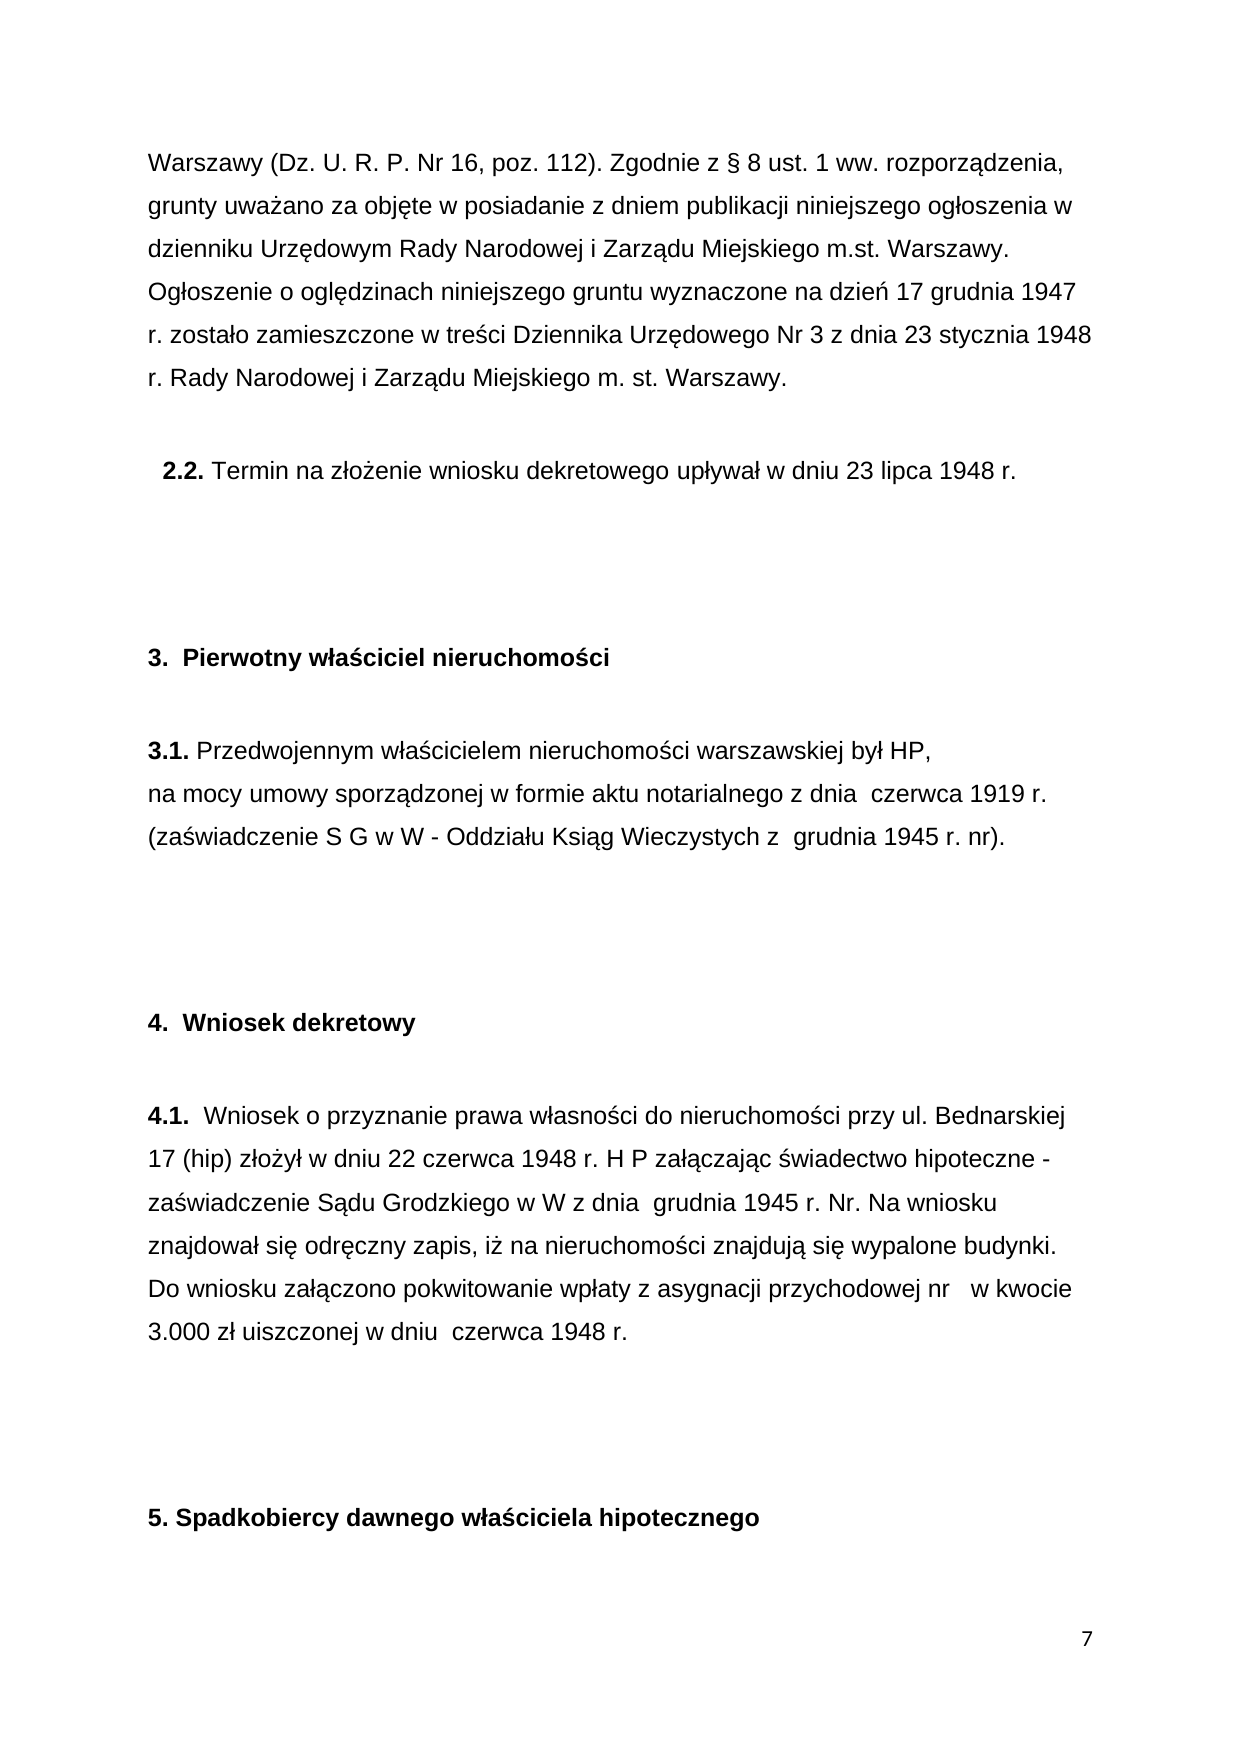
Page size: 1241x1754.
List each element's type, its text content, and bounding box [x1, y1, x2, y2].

text 4.1. Wniosek o przyznanie prawa własności do nieruchomości przy ul. Bednarskiej 17 (hip) złożył w dniu 22 czerwca 1948 r. H P załączając świadectwo hipoteczne - zaświadczenie Sądu Grodzkiego w W z dnia grudnia 1945 r. Nr. Na wniosku znajdował się odręczny zapis, iż na nieruchomości znajdują się wypalone budynki. Do wniosku załączono pokwitowanie wpłaty z asygnacji przychodowej nr w kwocie 3.000 zł uiszczonej w dniu czerwca 1948 r. [148, 1101, 1093, 1346]
text 5. Spadkobiercy dawnego właściciela hipotecznego [148, 1503, 1093, 1532]
text 3.1. Przedwojennym właścicielem nieruchomości warszawskiej był HP, na mocy umowy sporządzonej w formie aktu notarialnego z dnia czerwca 1919 r. (zaświadczenie S G w W - Oddziału Ksiąg Wieczystych z grudnia 1945 r. nr). [148, 736, 1093, 851]
text 4. Wniosek dekretowy [148, 1008, 1093, 1037]
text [148, 148, 1093, 392]
text 3. Pierwotny właściciel nieruchomości [148, 643, 1093, 671]
text 2.2. Termin na złożenie wniosku dekretowego upływał w dniu 23 lipca 1948 r. [162, 456, 1093, 485]
